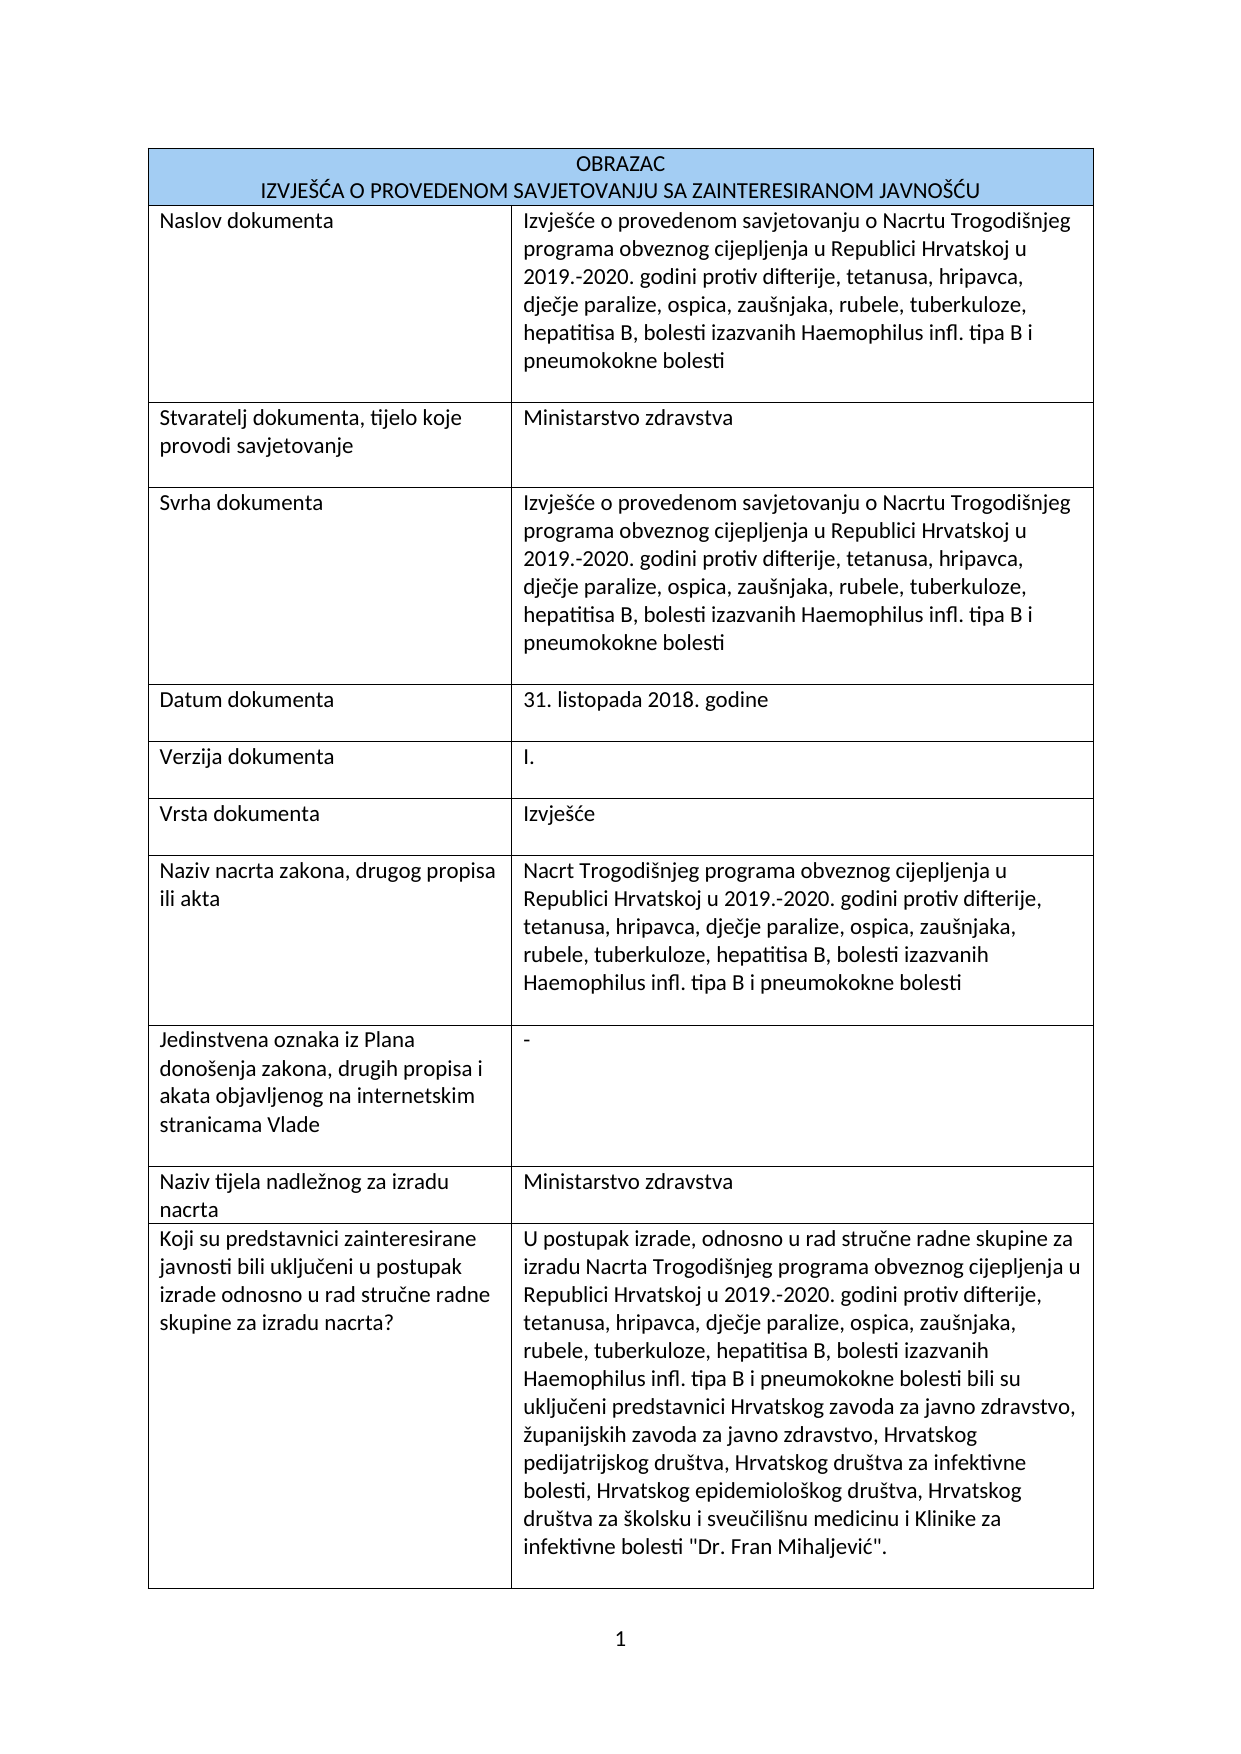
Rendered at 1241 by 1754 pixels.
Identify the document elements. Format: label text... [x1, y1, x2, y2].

table_cell Svrha dokumenta [149, 488, 511, 684]
table_cell Ministarstvo zdravstva [512, 403, 1093, 487]
table_cell Nacrt Trogodišnjeg programa obveznog cijepljenja u Republici Hrvatskoj u 2019.-2020. godini protiv difterije, tetanusa, hripavca, dječje paralize, ospica, zaušnjaka, rubele, tuberkuloze, hepatitisa B, bolesti izazvanih Haemophilus infl. tipa B i pneumokokne bolesti [512, 856, 1093, 1024]
table_cell Jedinstvena oznaka iz Plana donošenja zakona, drugih propisa i akata objavljenog na internetskim stranicama Vlade [149, 1026, 511, 1166]
table_cell Izvješće o provedenom savjetovanju o Nacrtu Trogodišnjeg programa obveznog cijepljenja u Republici Hrvatskoj u 2019.-2020. godini protiv difterije, tetanusa, hripavca, dječje paralize, ospica, zaušnjaka, rubele, tuberkuloze, hepatitisa B, bolesti izazvanih Haemophilus infl. tipa B i pneumokokne bolesti [512, 206, 1093, 402]
table_cell Izvješće o provedenom savjetovanju o Nacrtu Trogodišnjeg programa obveznog cijepljenja u Republici Hrvatskoj u 2019.-2020. godini protiv difterije, tetanusa, hripavca, dječje paralize, ospica, zaušnjaka, rubele, tuberkuloze, hepatitisa B, bolesti izazvanih Haemophilus infl. tipa B i pneumokokne bolesti [512, 488, 1093, 684]
table_cell Stvaratelj dokumenta, tijelo koje provodi savjetovanje [149, 403, 511, 487]
table_header OBRAZAC IZVJEŠĆA O PROVEDENOM SAVJETOVANJU SA ZAINTERESIRANOM JAVNOŠĆU [149, 149, 1093, 205]
table_cell U postupak izrade, odnosno u rad stručne radne skupine za izradu Nacrta Trogodišnjeg programa obveznog cijepljenja u Republici Hrvatskoj u 2019.-2020. godini protiv difterije, tetanusa, hripavca, dječje paralize, ospica, zaušnjaka, rubele, tuberkuloze, hepatitisa B, bolesti izazvanih Haemophilus infl. tipa B i pneumokokne bolesti bili su uključeni predstavnici Hrvatskog zavoda za javno zdravstvo, županijskih zavoda za javno zdravstvo, Hrvatskog pedijatrijskog društva, Hrvatskog društva za infektivne bolesti, Hrvatskog epidemiološkog društva, Hrvatskog društva za školsku i sveučilišnu medicinu i Klinike za infektivne bolesti "Dr. Fran Mihaljević". [512, 1224, 1093, 1588]
table_cell Naslov dokumenta [149, 206, 511, 402]
table_cell I. [512, 742, 1093, 798]
table_cell 31. listopada 2018. godine [512, 685, 1093, 741]
table_cell Datum dokumenta [149, 685, 511, 741]
table_cell Verzija dokumenta [149, 742, 511, 798]
table_cell Naziv nacrta zakona, drugog propisa ili akta [149, 856, 511, 1024]
table_cell Koji su predstavnici zainteresirane javnosti bili uključeni u postupak izrade odnosno u rad stručne radne skupine za izradu nacrta? [149, 1224, 511, 1588]
table_cell Vrsta dokumenta [149, 799, 511, 855]
table_cell Ministarstvo zdravstva [512, 1167, 1093, 1223]
table_cell - [512, 1026, 1093, 1166]
table_cell Izvješće [512, 799, 1093, 855]
table_cell Naziv tijela nadležnog za izradu nacrta [149, 1167, 511, 1223]
